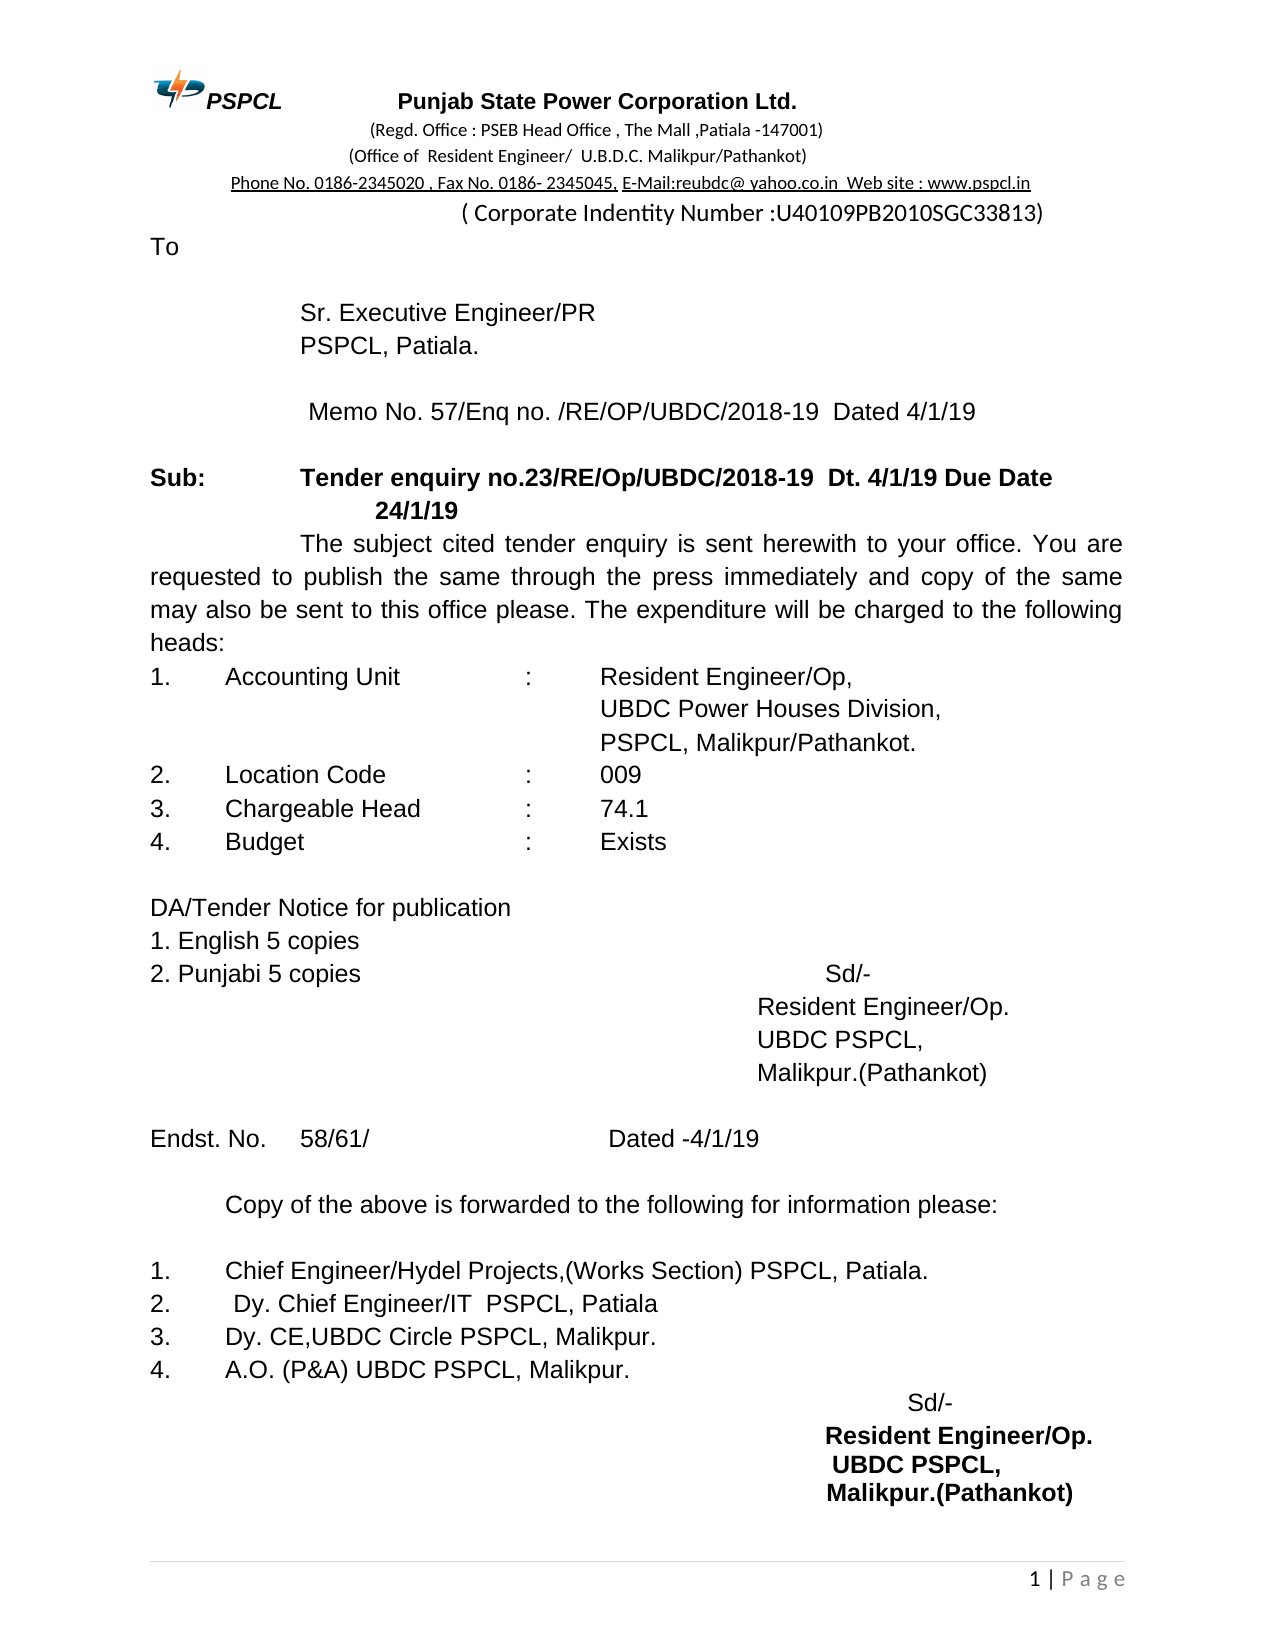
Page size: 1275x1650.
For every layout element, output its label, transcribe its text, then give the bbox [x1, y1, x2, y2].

text 4. Budget : Exists [150, 827, 1125, 855]
text 4. A.O. (P&A) UBDC PSPCL, Malikpur. [150, 1355, 1125, 1384]
text Endst. No. 58/61/ Dated -4/1/19 [150, 1124, 1125, 1152]
text Sr. Executive Engineer/PR [150, 298, 1125, 327]
text Phone No. 0186-2345020 , Fax No. 0186- 2345045, E-Mail:reubdc@ yahoo.co.in Web site : www.pspcl.in [150, 171, 1125, 194]
text To [150, 232, 1125, 261]
text 2. Punjabi 5 copies Sd/- [150, 959, 1125, 987]
text ( Corporate Indentity Number :U40109PB2010SGC33813) [150, 197, 1125, 228]
text UBDC Power Houses Division, [150, 694, 1125, 723]
text PSPCL Punjab State Power Corporation Ltd. [150, 66, 1125, 114]
picture [150, 65, 207, 110]
text The subject cited tender enquiry is sent herewith to your office. You are requested to publish the same through the press immediately and copy of the same may also be sent to this office please. The expenditure will be charged to the following heads: [150, 529, 1125, 657]
text PSPCL, Patiala. [150, 331, 1125, 360]
text 2. Dy. Chief Engineer/IT PSPCL, Patiala [150, 1289, 1125, 1318]
text PSPCL, Malikpur/Pathankot. [150, 727, 1125, 756]
text 1. English 5 copies [150, 926, 1125, 954]
text Resident Engineer/Op. [150, 992, 1125, 1020]
text UBDC PSPCL, [150, 1450, 1125, 1478]
text Memo No. 57/Enq no. /RE/OP/UBDC/2018-19 Dated 4/1/19 [150, 397, 1125, 426]
text 1. Accounting Unit : Resident Engineer/Op, [150, 661, 1125, 690]
text Sd/- [150, 1388, 1125, 1417]
text Malikpur.(Pathankot) [150, 1058, 1125, 1086]
text 1. Chief Engineer/Hydel Projects,(Works Section) PSPCL, Patiala. [150, 1256, 1125, 1284]
text 3. Dy. CE,UBDC Circle PSPCL, Malikpur. [150, 1322, 1125, 1351]
text Sub: Tender enquiry no.23/RE/Op/UBDC/2018-19 Dt. 4/1/19 Due Date 24/1/19 [150, 463, 1125, 525]
text 3. Chargeable Head : 74.1 [150, 793, 1125, 822]
text UBDC PSPCL, [150, 1025, 1125, 1053]
text (Regd. Office : PSEB Head Office , The Mall ,Patiala -147001) [150, 118, 1125, 141]
text (Office of Resident Engineer/ U.B.D.C. Malikpur/Pathankot) [150, 144, 1125, 167]
text 2. Location Code : 009 [150, 761, 1125, 789]
text Malikpur.(Pathankot) [150, 1478, 1125, 1507]
text Copy of the above is forwarded to the following for information please: [150, 1190, 1125, 1218]
text DA/Tender Notice for publication [150, 893, 1125, 921]
text Resident Engineer/Op. [150, 1421, 1125, 1450]
